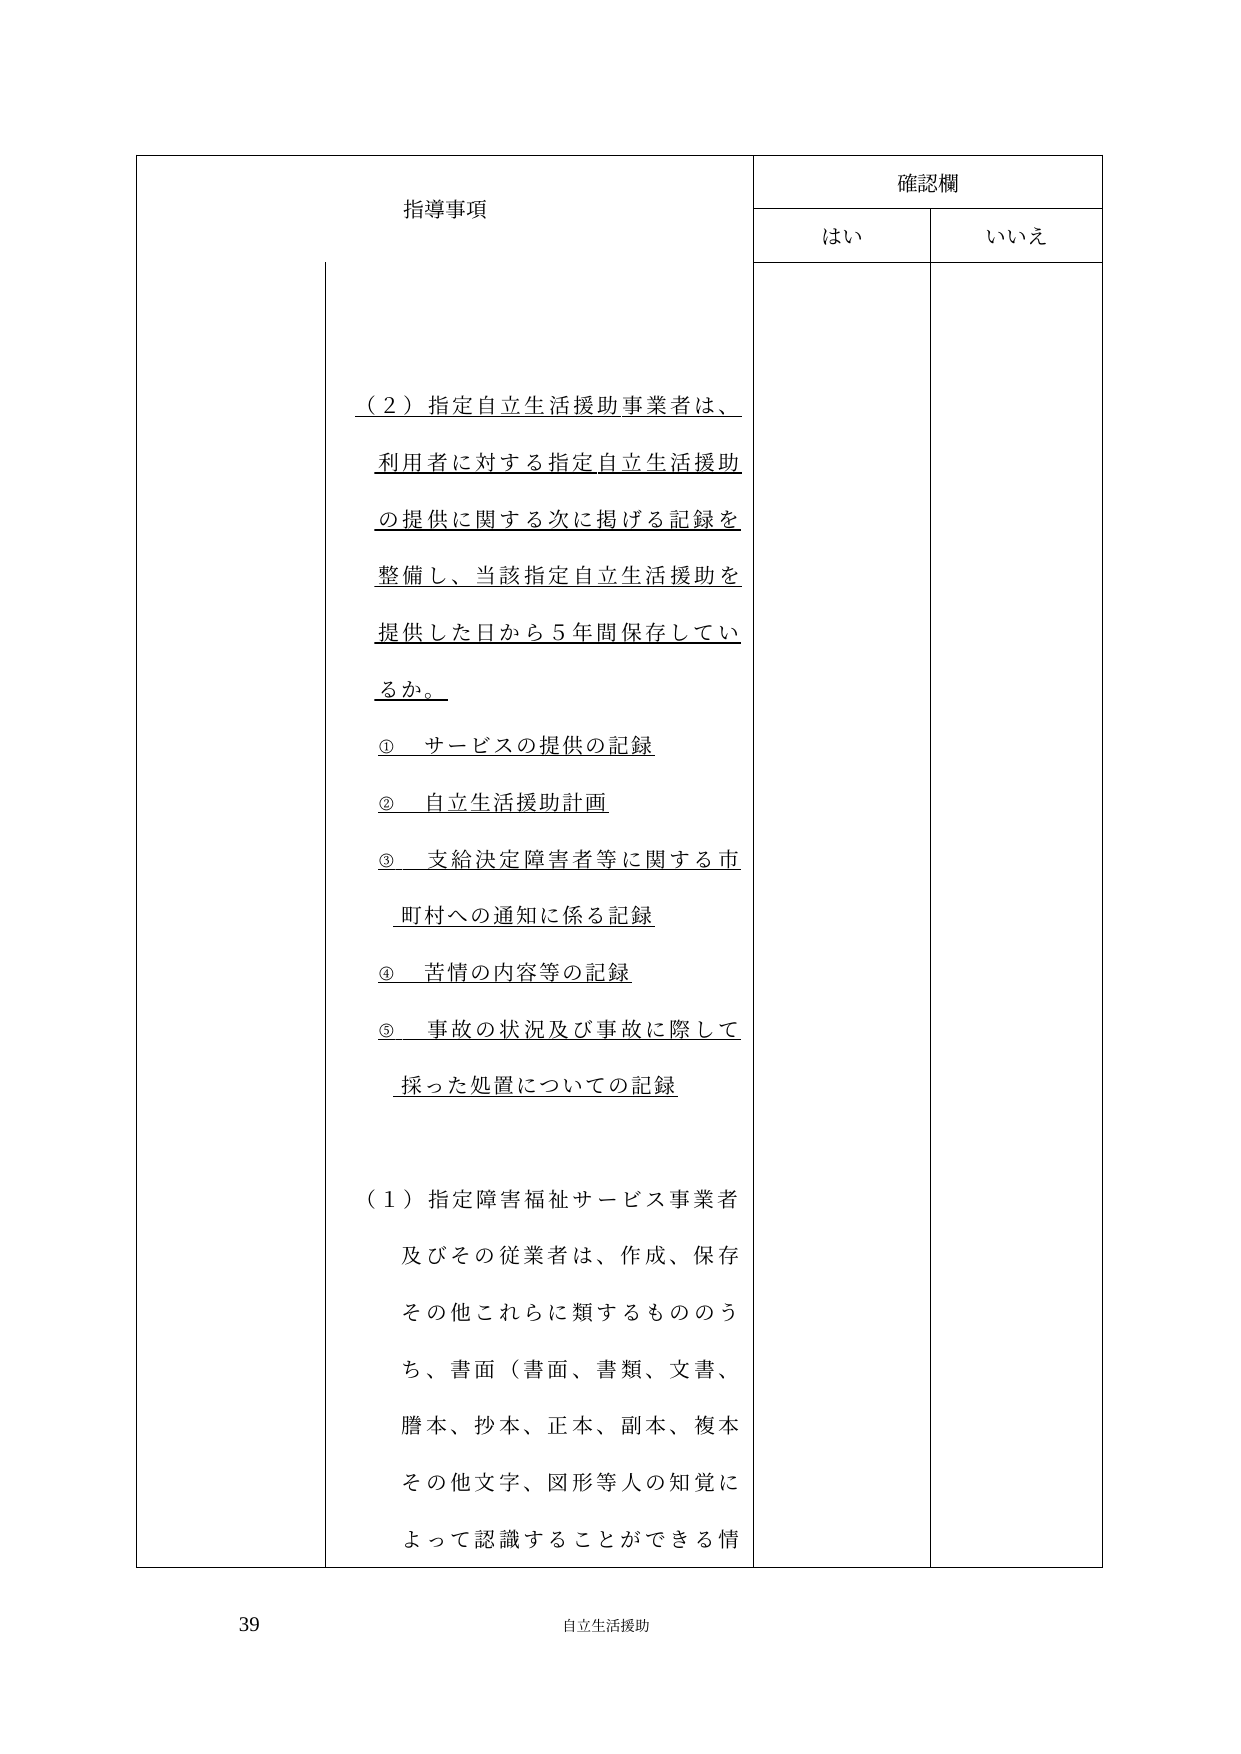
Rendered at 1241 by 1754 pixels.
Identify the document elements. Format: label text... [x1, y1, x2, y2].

table_header 指導事項 [137, 156, 753, 262]
table_cell [931, 263, 1102, 1567]
table_cell いいえ [931, 209, 1102, 262]
table_header 確認欄 [754, 156, 1102, 208]
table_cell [137, 262, 325, 1567]
table_cell [754, 263, 930, 1567]
table_cell はい [754, 209, 930, 262]
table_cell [326, 262, 753, 1567]
